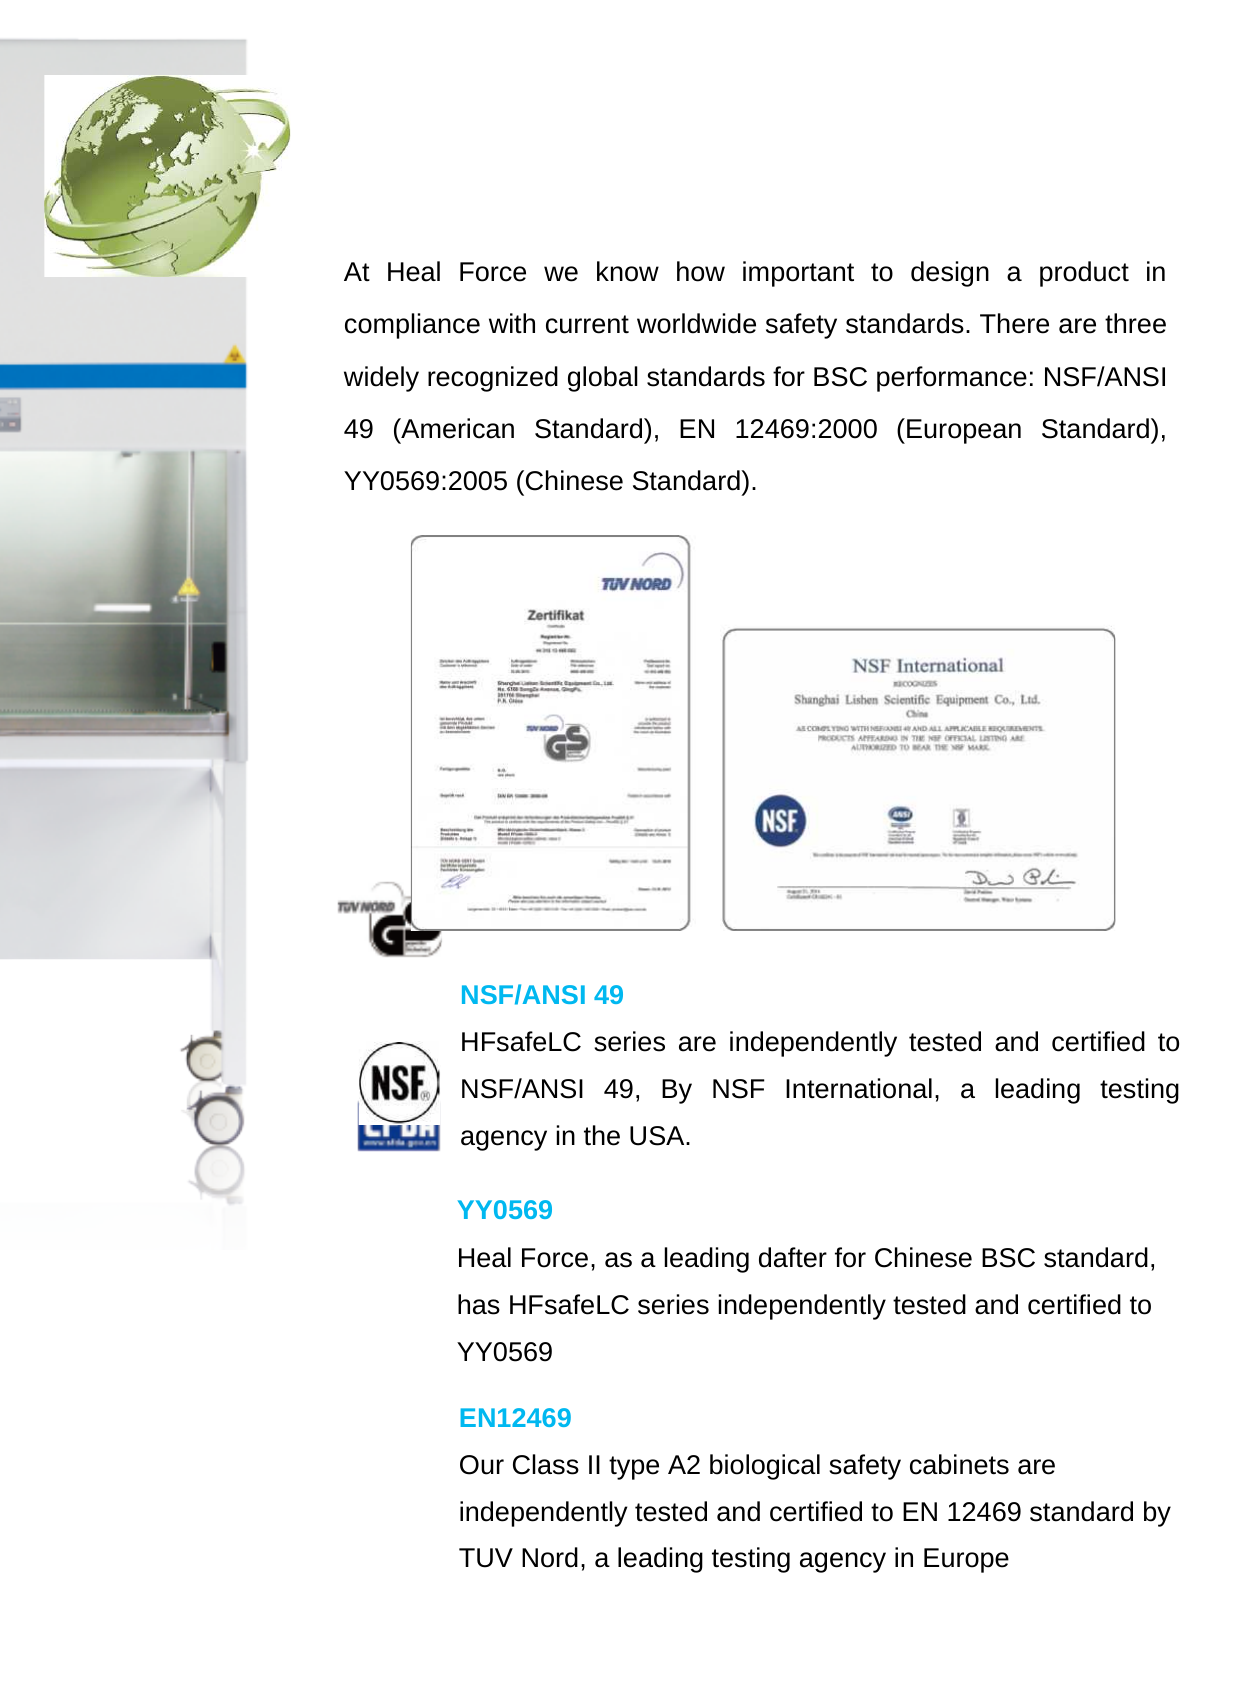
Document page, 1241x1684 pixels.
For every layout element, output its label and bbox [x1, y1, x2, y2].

picture [0, 21, 291, 1250]
picture [337, 535, 1116, 962]
picture [356, 1041, 443, 1154]
